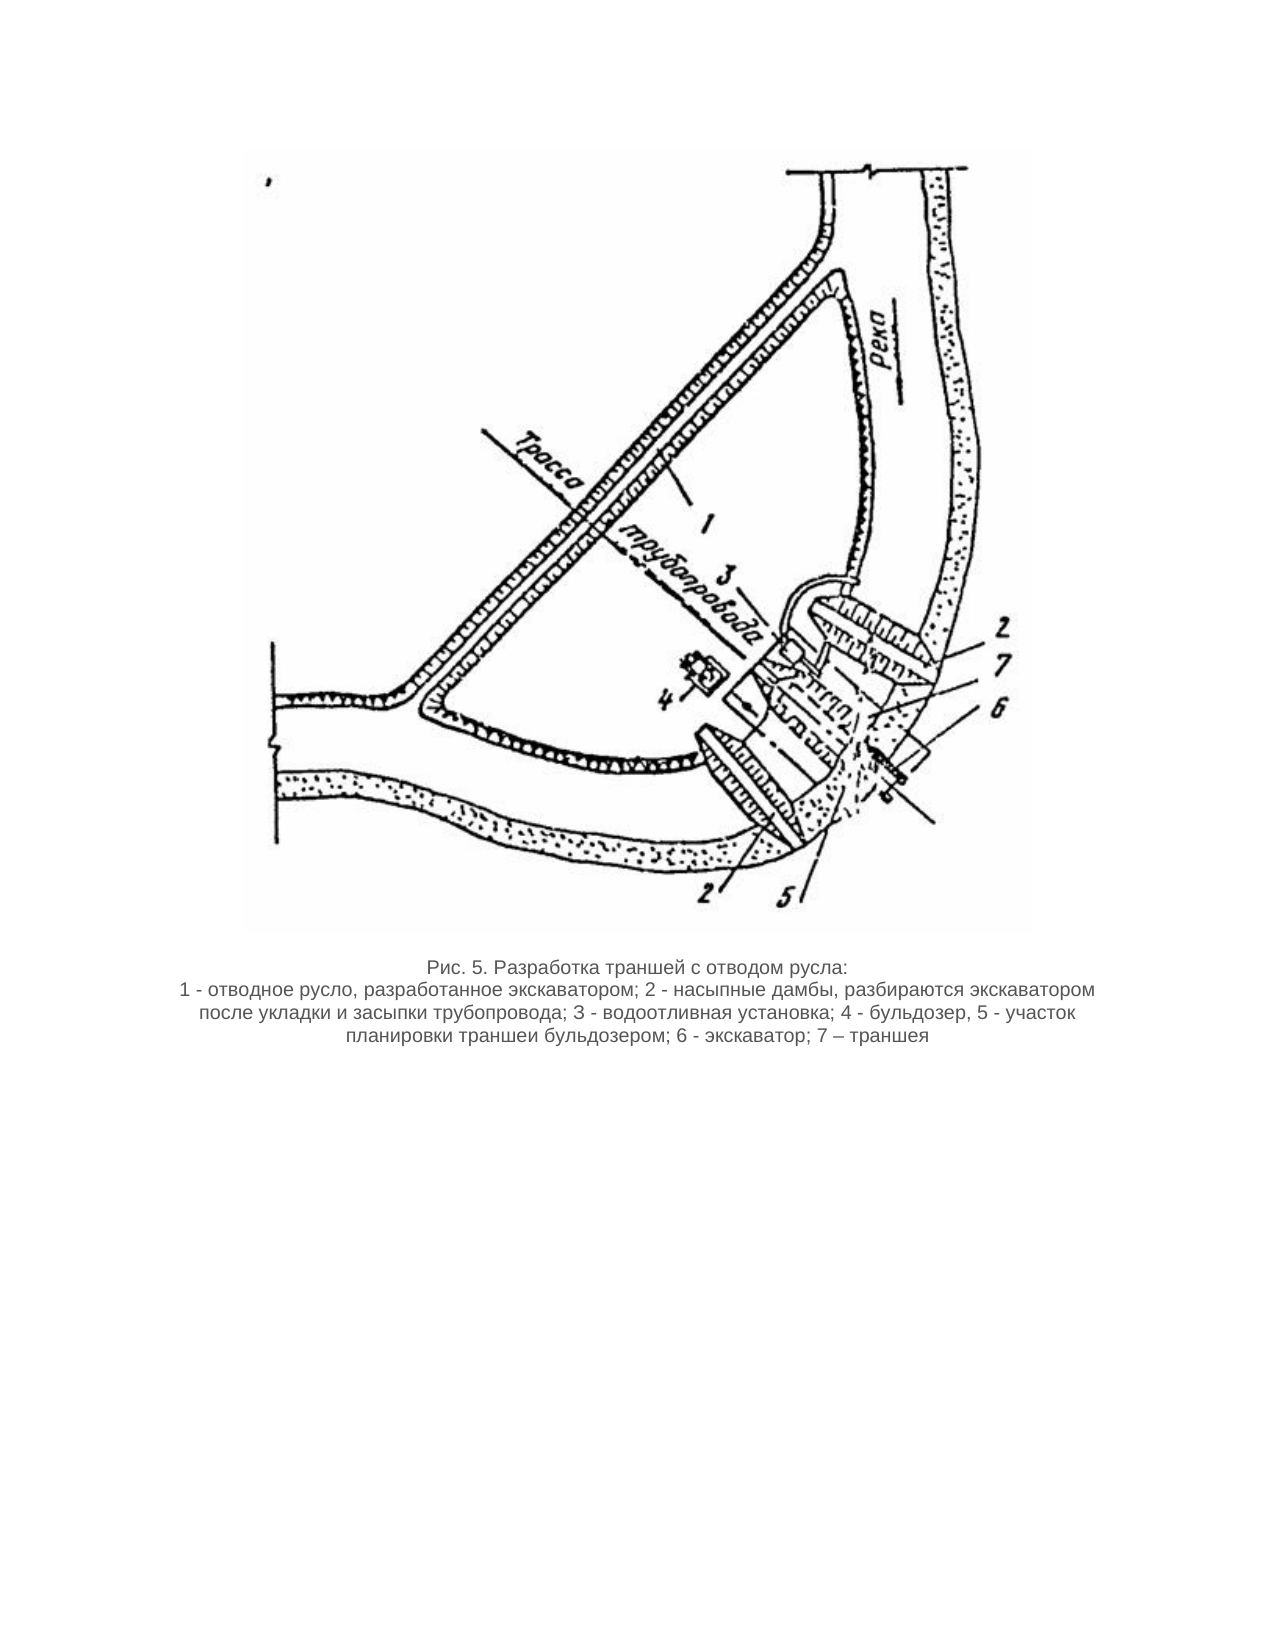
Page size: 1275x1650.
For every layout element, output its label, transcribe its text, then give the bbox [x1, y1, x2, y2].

text Рис. 5. Разработка траншей с отводом русла: [150, 956, 1125, 978]
text 1 - отводное русло, разработанное экскаватором; 2 - насыпные дамбы, разбираются экскаватором после укладки и засыпки трубопровода; З - водоотливная установка; 4 - бульдозер, 5 - участок планировки траншеи бульдозером; 6 - экскаватор; 7 – траншея [150, 978, 1125, 1046]
picture [243, 150, 1033, 933]
